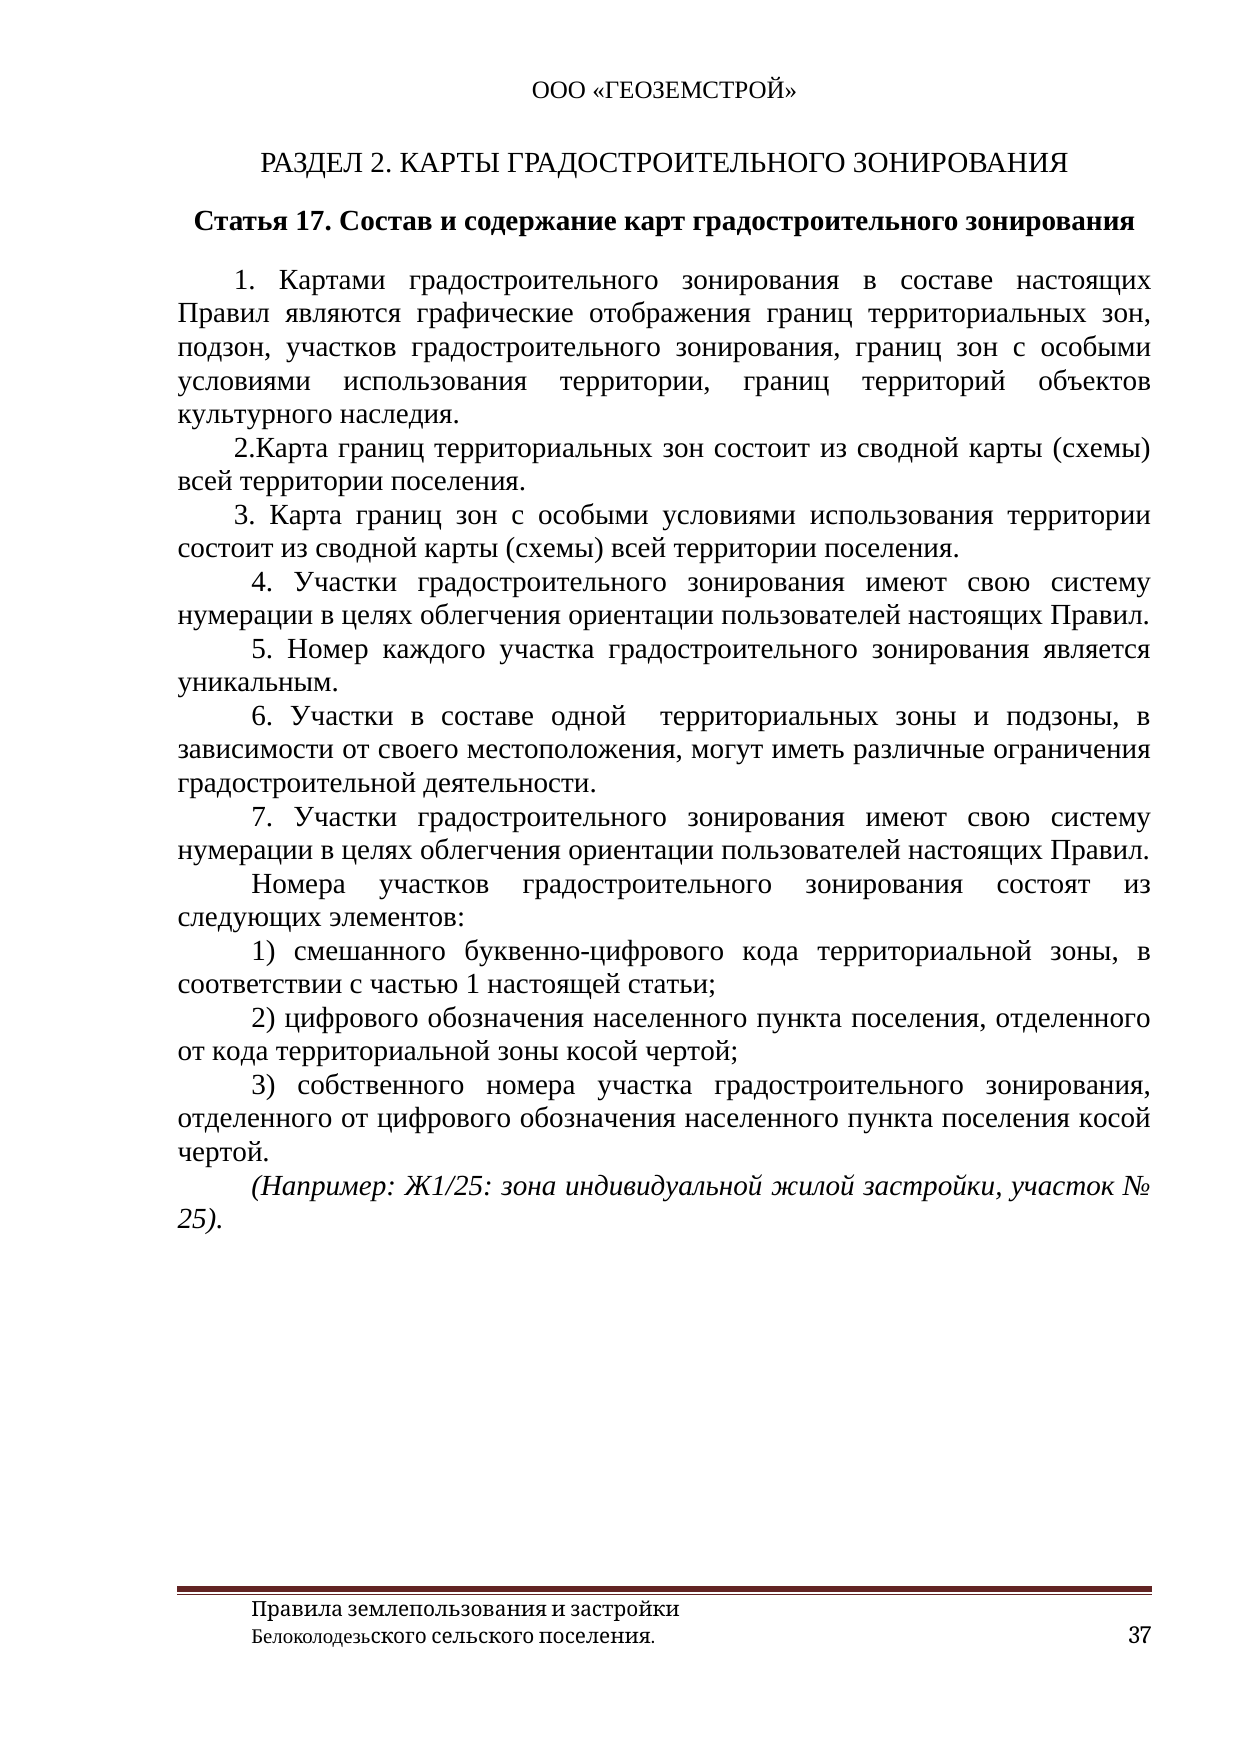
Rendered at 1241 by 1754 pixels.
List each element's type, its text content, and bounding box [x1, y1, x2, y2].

text 6. Участки в составе одной территориальных зоны и подзоны, в зависимости от своего местоположения, могут иметь различные ограничения градостроительной деятельности. [177, 698, 1152, 799]
text 2) цифрового обозначения населенного пункта поселения, отделенного от кода территориальной зоны косой чертой; [177, 1000, 1152, 1067]
text 7. Участки градостроительного зонирования имеют свою систему нумерации в целях облегчения ориентации пользователей настоящих Правил. [177, 799, 1152, 866]
text 1. Картами градостроительного зонирования в составе настоящих Правил являются графические отображения границ территориальных зон, подзон, участков градостроительного зонирования, границ зон с особыми условиями использования территории, границ территорий объектов культурного наследия. [177, 262, 1152, 430]
text 2.Карта границ территориальных зон состоит из сводной карты (схемы) всей территории поселения. [177, 430, 1152, 497]
text 3) собственного номера участка градостроительного зонирования, отделенного от цифрового обозначения населенного пункта поселения косой чертой. [177, 1067, 1152, 1168]
text 3. Карта границ зон с особыми условиями использования территории состоит из сводной карты (схемы) всей территории поселения. [177, 497, 1152, 564]
subtitle РАЗДЕЛ 2. КАРТЫ ГРАДОСТРОИТЕЛЬНОГО ЗОНИРОВАНИЯ [177, 145, 1152, 178]
subtitle Статья 17. Состав и содержание карт градостроительного зонирования [177, 203, 1152, 237]
text 4. Участки градостроительного зонирования имеют свою систему нумерации в целях облегчения ориентации пользователей настоящих Правил. [177, 564, 1152, 631]
text 1) смешанного буквенно-цифрового кода территориальной зоны, в соответствии с частью 1 настоящей статьи; [177, 933, 1152, 1000]
text (Например: Ж1/25: зона индивидуальной жилой застройки, участок № 25). [177, 1168, 1152, 1235]
text Номера участков градостроительного зонирования состоят из следующих элементов: [177, 866, 1152, 933]
text 5. Номер каждого участка градостроительного зонирования является уникальным. [177, 631, 1152, 698]
